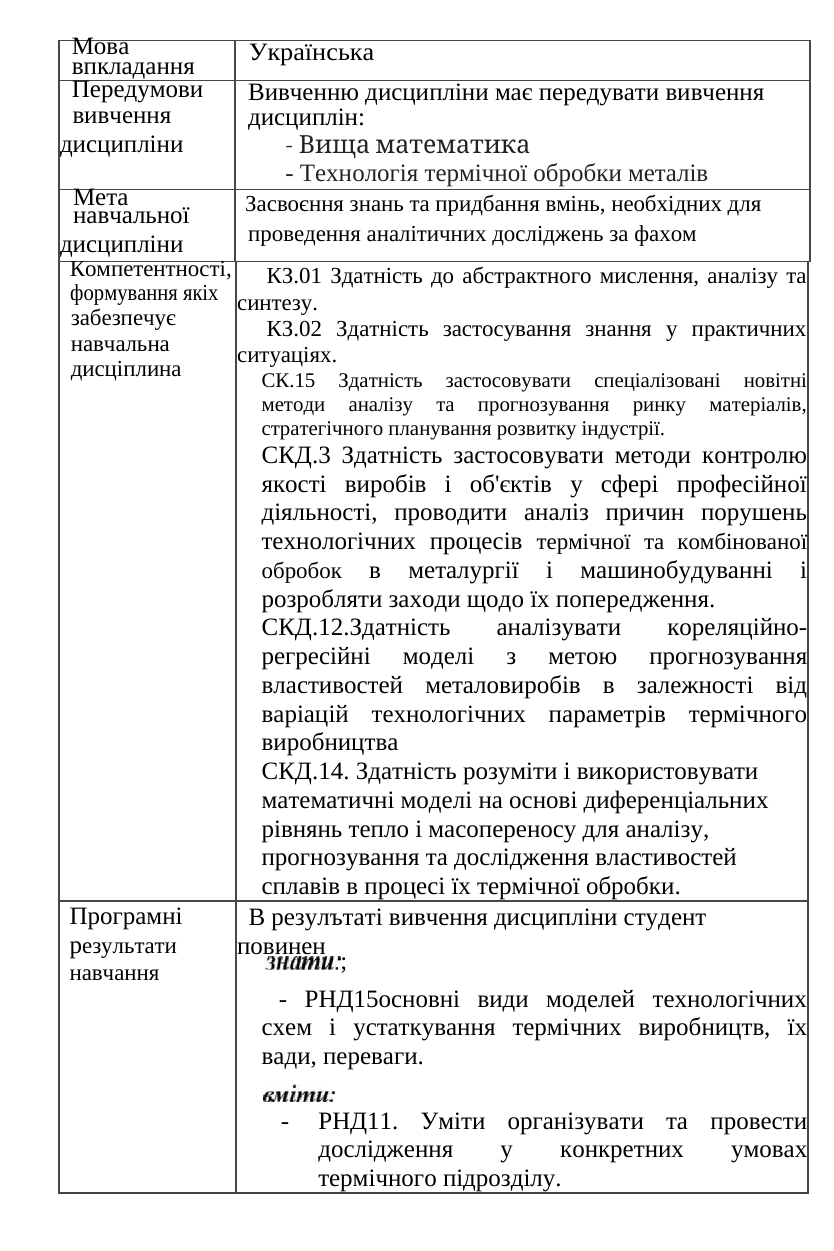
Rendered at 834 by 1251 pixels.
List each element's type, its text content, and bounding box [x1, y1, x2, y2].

table_cell Мета навчальної дисципліни [60, 190, 234, 261]
picture [263, 1084, 335, 1102]
table_cell Вивченню дисципліни має передувати вивчення дисциплін: - Вища математика - Технологія термічної обробки металів [236, 81, 809, 189]
table_cell КЗ.01 Здатність до абстрактного мислення, аналізу та синтезу. КЗ.02 Здатність застосування знання у практичних ситуаціях. СК.15 Здатність застосовувати спеціалізовані новітні методи аналізу та прогнозування ринку матеріалів, стратегічного планування розвитку індустрії. СКД.3 Здатність застосовувати методи контролю якості виробів і об'єктів у сфері професійної діяльності, проводити аналіз причин порушень технологічних процесів термічної та комбінованої обробок в металургії і машинобудуванні і розробляти заходи щодо їх попередження. СКД.12.Здатність аналізувати кореляційно-регресійні моделі з метою прогнозування властивостей металовиробів в залежності від варіацій технологічних параметрів термічного виробництва СКД.14. Здатність розуміти і використовувати математичні моделі на основі диференціальних рівнянь тепло і масопереносу для аналізу, прогнозування та дослідження властивостей сплавів в процесі їх термічної обробки. [237, 262, 807, 900]
table_cell Мова впкладання [60, 41, 234, 79]
table_cell Засвоєння знань та придбання вмінь, необхідних для проведення аналітичних досліджень за фахом [236, 190, 809, 261]
table_cell Передумови вивчення дисципліни [60, 81, 234, 189]
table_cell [60, 902, 235, 1192]
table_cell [237, 902, 807, 1192]
table_cell Українська [236, 41, 809, 79]
picture [265, 956, 341, 970]
table_cell Компетентності, формування якіх забезпечує навчальна дисціплина [60, 262, 235, 900]
